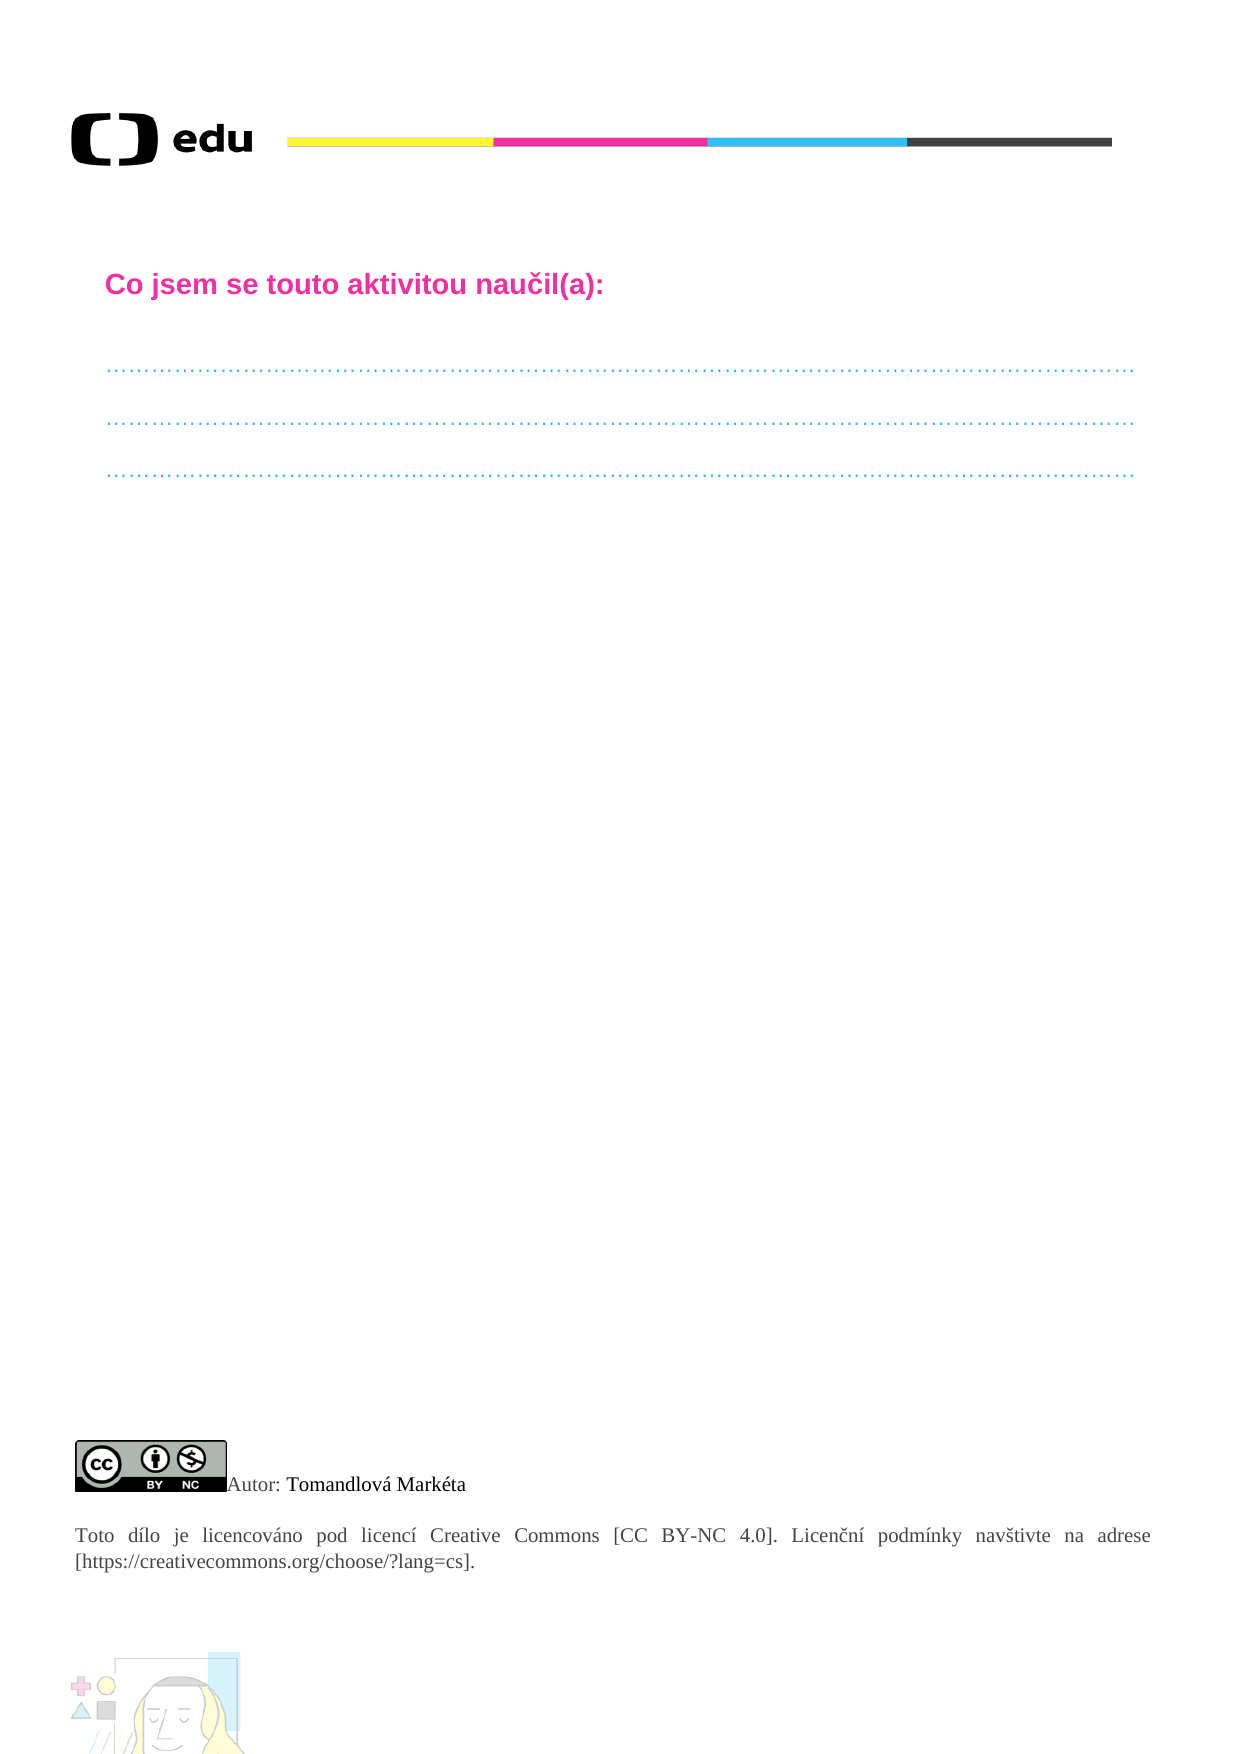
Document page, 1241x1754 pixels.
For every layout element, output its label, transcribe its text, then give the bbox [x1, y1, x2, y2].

text Toto dílo je licencováno pod licencí Creative Commons [CC BY-NC 4.0]. Licenční podmínky navštivte na adrese [https://creativecommons.org/choose/?lang=cs]. [75, 1547, 1152, 1573]
text ……………………………………………………………………………………………………………………………………………………………………………………………………………………………………………………………………………………………………………………………………………………………………… [104, 351, 1153, 483]
text Co jsem se touto aktivitou naučil(a): [104, 267, 1153, 301]
picture [58, 1652, 246, 1754]
picture [63, 105, 1124, 194]
picture [75, 1440, 227, 1492]
text Autor: Tomandlová Markéta [227, 1440, 1152, 1496]
